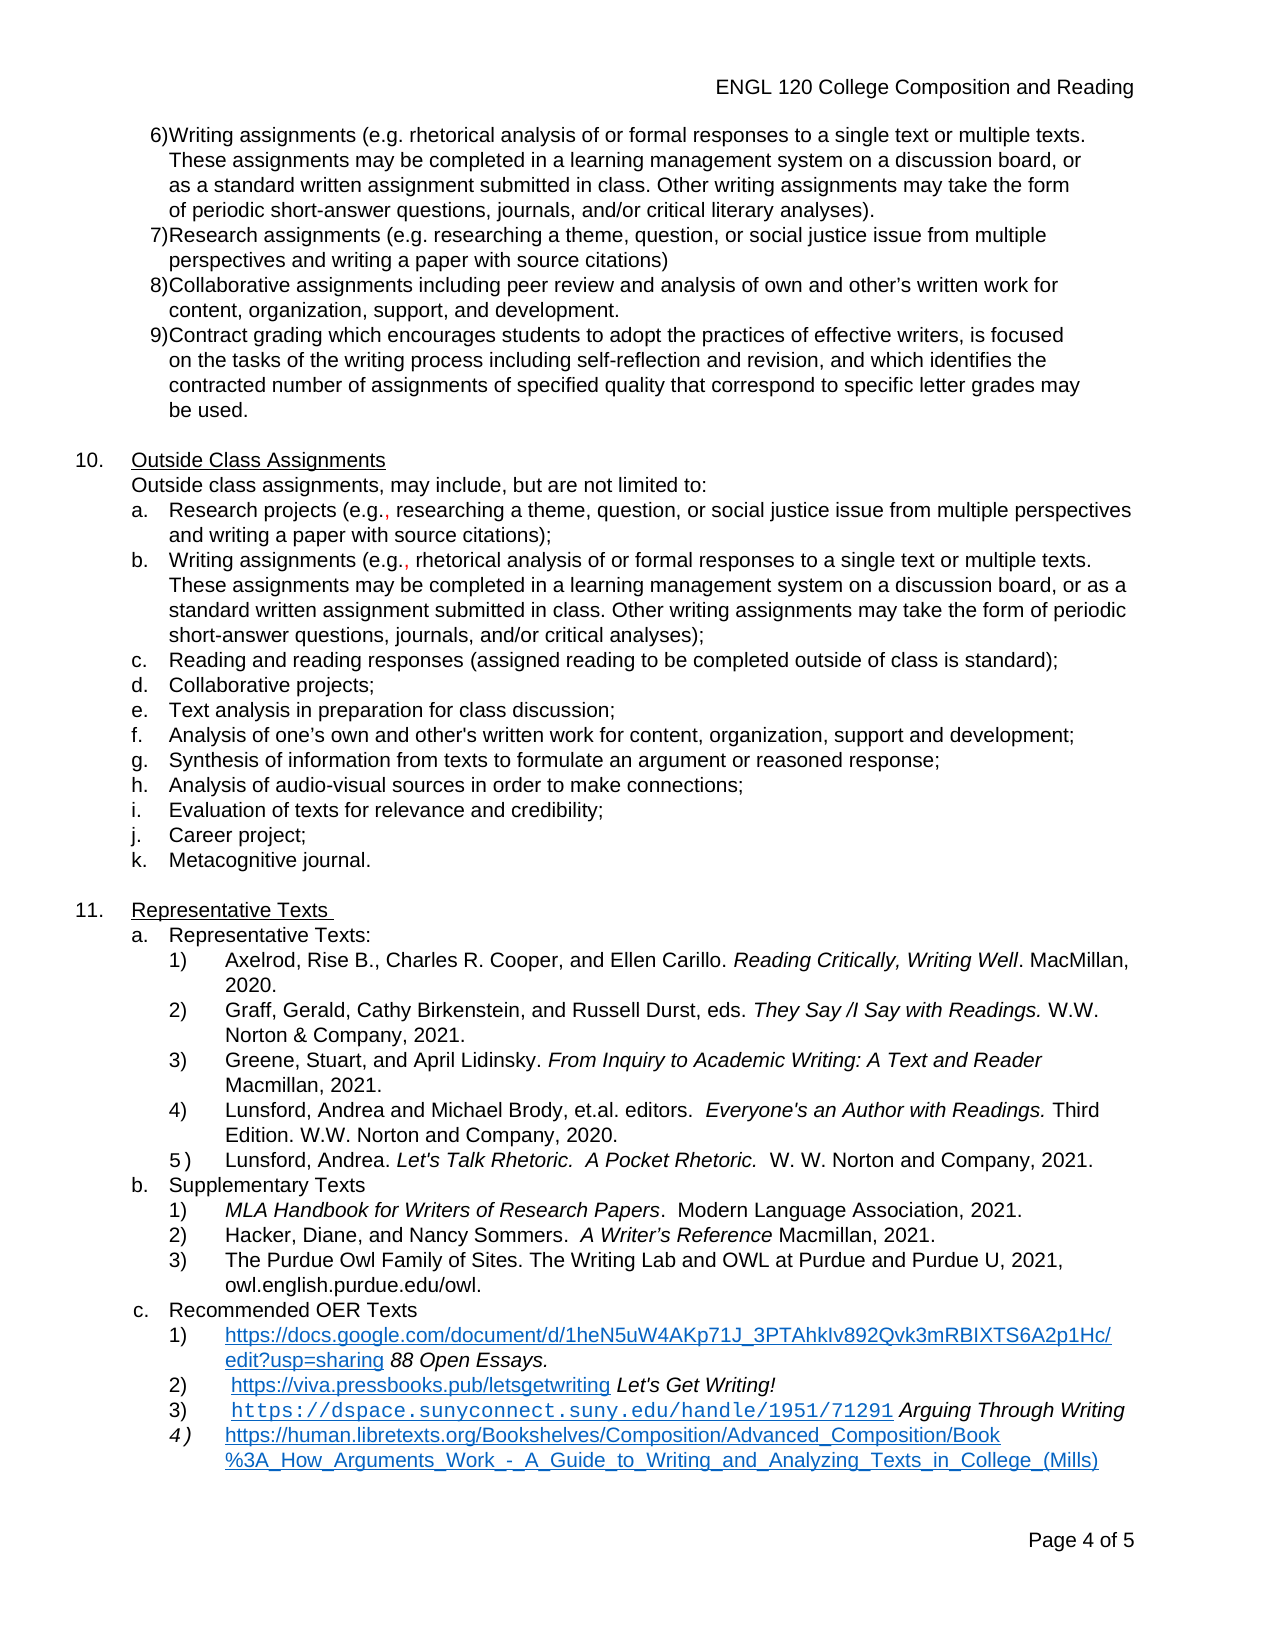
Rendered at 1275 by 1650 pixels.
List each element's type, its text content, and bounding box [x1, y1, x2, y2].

list Writing assignments (e.g. rhetorical analysis of or formal responses to a single text or multiple texts. These assignments may be completed in a learning management system on a discussion board, or as a standard written assignment submitted in class. Other writing assignments may take the form of periodic short-answer questions, journals, and/or critical literary analyses). [150, 123, 1134, 223]
text a. Representative Texts: [75, 923, 1134, 948]
list The Purdue Owl Family of Sites. The Writing Lab and OWL at Purdue and Purdue U, 2021, owl.english.purdue.edu/owl. [169, 1248, 1153, 1298]
list Writing assignments (e.g., rhetorical analysis of or formal responses to a single text or multiple texts. These assignments may be completed in a learning management system on a discussion board, or as a standard written assignment submitted in class. Other writing assignments may take the form of periodic short-answer questions, journals, and/or critical analyses); [131, 548, 1134, 648]
list Collaborative projects; [131, 673, 1134, 698]
list Text analysis in preparation for class discussion; [131, 698, 1134, 723]
list Lunsford, Andrea. Let's Talk Rhetoric. A Pocket Rhetoric. W. W. Norton and Company, 2021. [169, 1148, 1134, 1173]
list Graff, Gerald, Cathy Birkenstein, and Russell Durst, eds. They Say /I Say with Readings. W.W. Norton & Company, 2021. [169, 998, 1134, 1048]
list Analysis of audio-visual sources in order to make connections; [131, 773, 1134, 798]
list https://dspace.sunyconnect.suny.edu/handle/1951/71291 Arguing Through Writing [169, 1398, 1134, 1423]
list https://human.libretexts.org/Bookshelves/Composition/Advanced_Composition/Book%3A_How_Arguments_Work_-_A_Guide_to_Writing_and_Analyzing_Texts_in_College_(Mills) [169, 1423, 1134, 1473]
list Research projects (e.g., researching a theme, question, or social justice issue from multiple perspectives and writing a paper with source citations); [131, 498, 1134, 548]
list MLA Handbook for Writers of Research Papers. Modern Language Association, 2021. [169, 1198, 1153, 1223]
list Career project; [131, 823, 1134, 848]
list Reading and reading responses (assigned reading to be completed outside of class is standard); [131, 648, 1134, 673]
list Evaluation of texts for relevance and credibility; [131, 798, 1134, 823]
list Research assignments (e.g. researching a theme, question, or social justice issue from multiple perspectives and writing a paper with source citations) [150, 223, 1134, 273]
list Contract grading which encourages students to adopt the practices of effective writers, is focused on the tasks of the writing process including self-reflection and revision, and which identifies the contracted number of assignments of specified quality that correspond to specific letter grades may be used. [150, 323, 1134, 423]
list https://viva.pressbooks.pub/letsgetwriting Let's Get Writing! [169, 1373, 1134, 1398]
list https://docs.google.com/document/d/1heN5uW4AKp71J_3PTAhkIv892Qvk3mRBIXTS6A2p1Hc/edit?usp=sharing 88 Open Essays. [169, 1323, 1134, 1373]
list Hacker, Diane, and Nancy Sommers. A Writer’s Reference Macmillan, 2021. [169, 1223, 1153, 1248]
text 10. Outside Class Assignments [75, 448, 1134, 473]
list Collaborative assignments including peer review and analysis of own and other’s written work for content, organization, support, and development. [150, 273, 1134, 323]
text Outside class assignments, may include, but are not limited to: [75, 473, 1134, 498]
list Axelrod, Rise B., Charles R. Cooper, and Ellen Carillo. Reading Critically, Writing Well. MacMillan, 2020. [169, 948, 1134, 998]
list Synthesis of information from texts to formulate an argument or reasoned response; [131, 748, 1134, 773]
list Greene, Stuart, and April Lidinsky. From Inquiry to Academic Writing: A Text and Reader Macmillan, 2021. [169, 1048, 1134, 1098]
list Metacognitive journal. [131, 848, 1134, 873]
text 11. Representative Texts [75, 898, 1134, 923]
text c. Recommended OER Texts [75, 1298, 1153, 1323]
list Lunsford, Andrea and Michael Brody, et.al. editors. Everyone's an Author with Readings. Third Edition. W.W. Norton and Company, 2020. [169, 1098, 1134, 1148]
list Analysis of one’s own and other's written work for content, organization, support and development; [131, 723, 1134, 748]
text b. Supplementary Texts [75, 1173, 1134, 1198]
